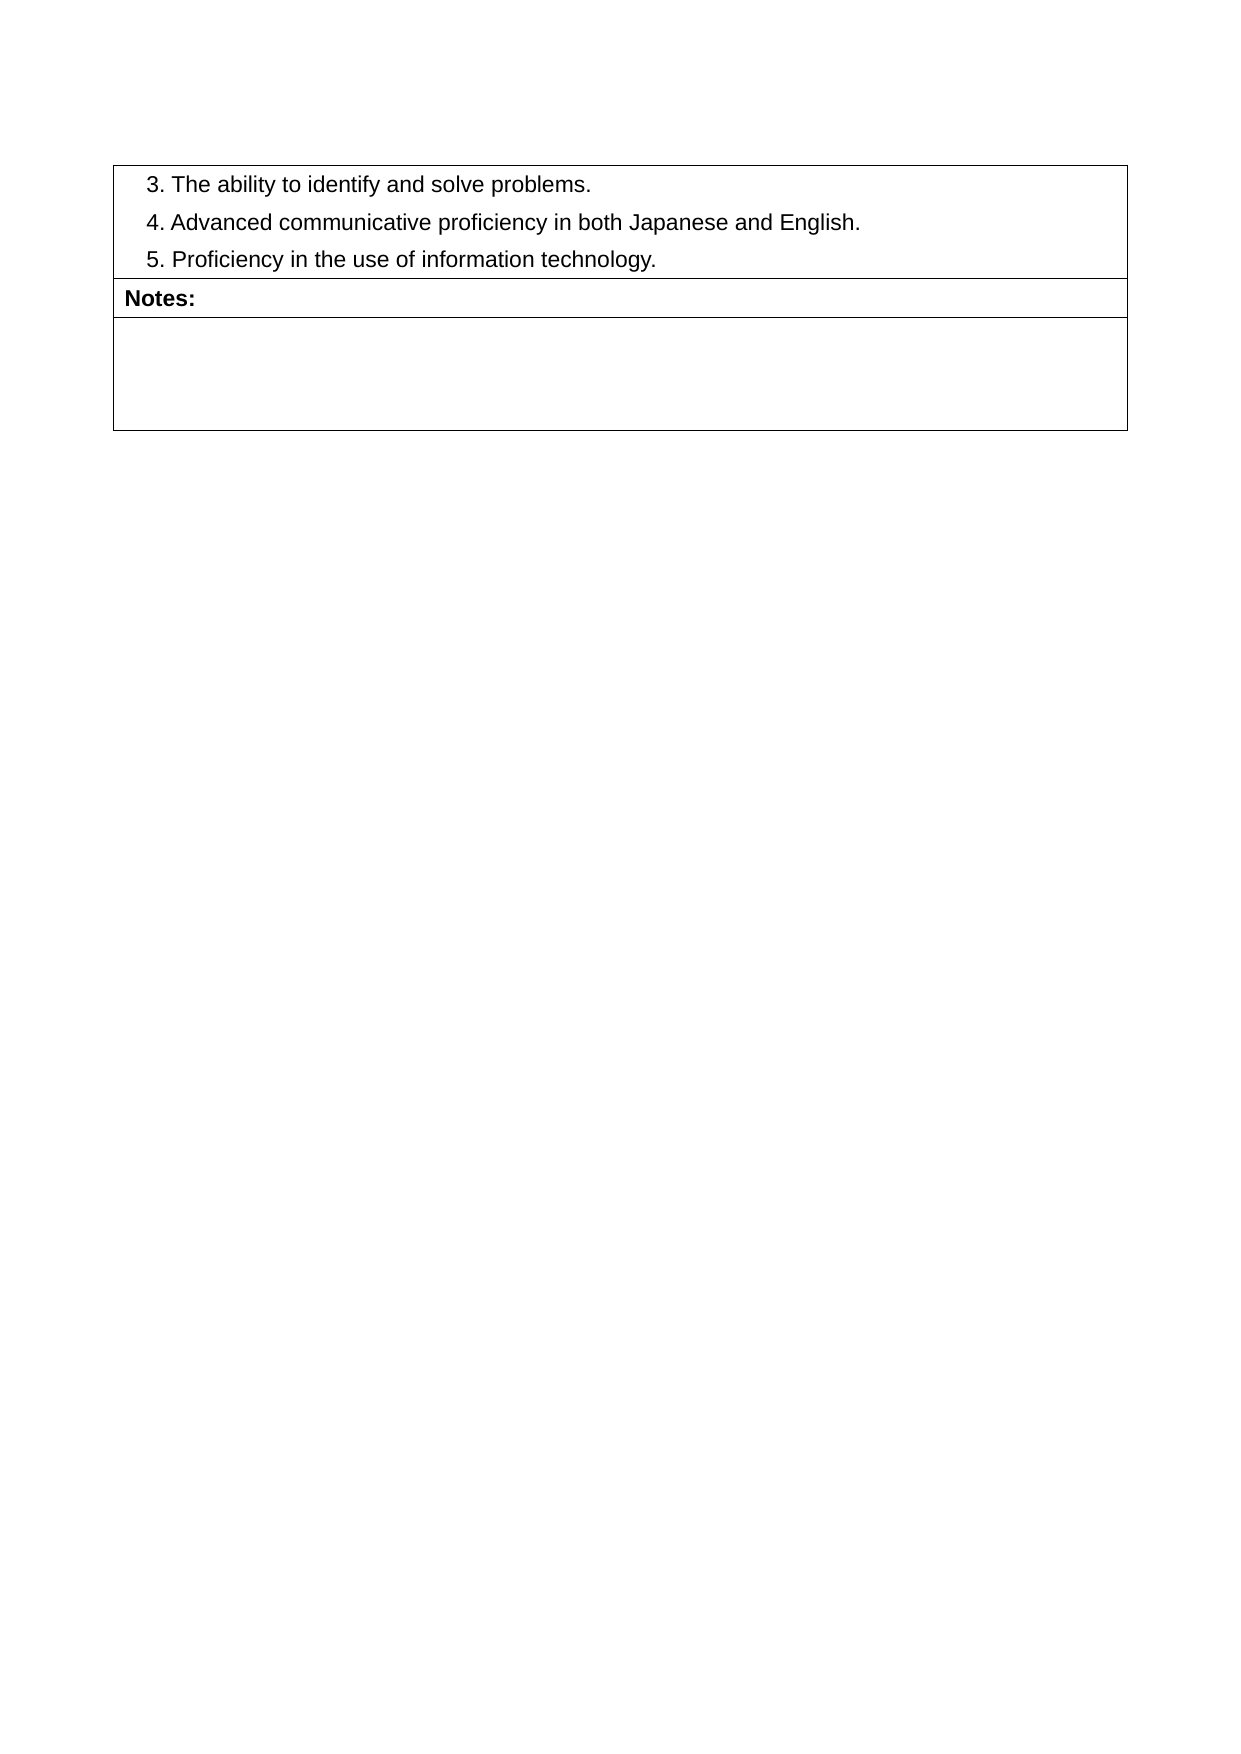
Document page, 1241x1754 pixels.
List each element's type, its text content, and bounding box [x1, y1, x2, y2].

table_cell [114, 318, 1127, 430]
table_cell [114, 166, 1127, 278]
table_cell Notes: [114, 279, 1127, 317]
